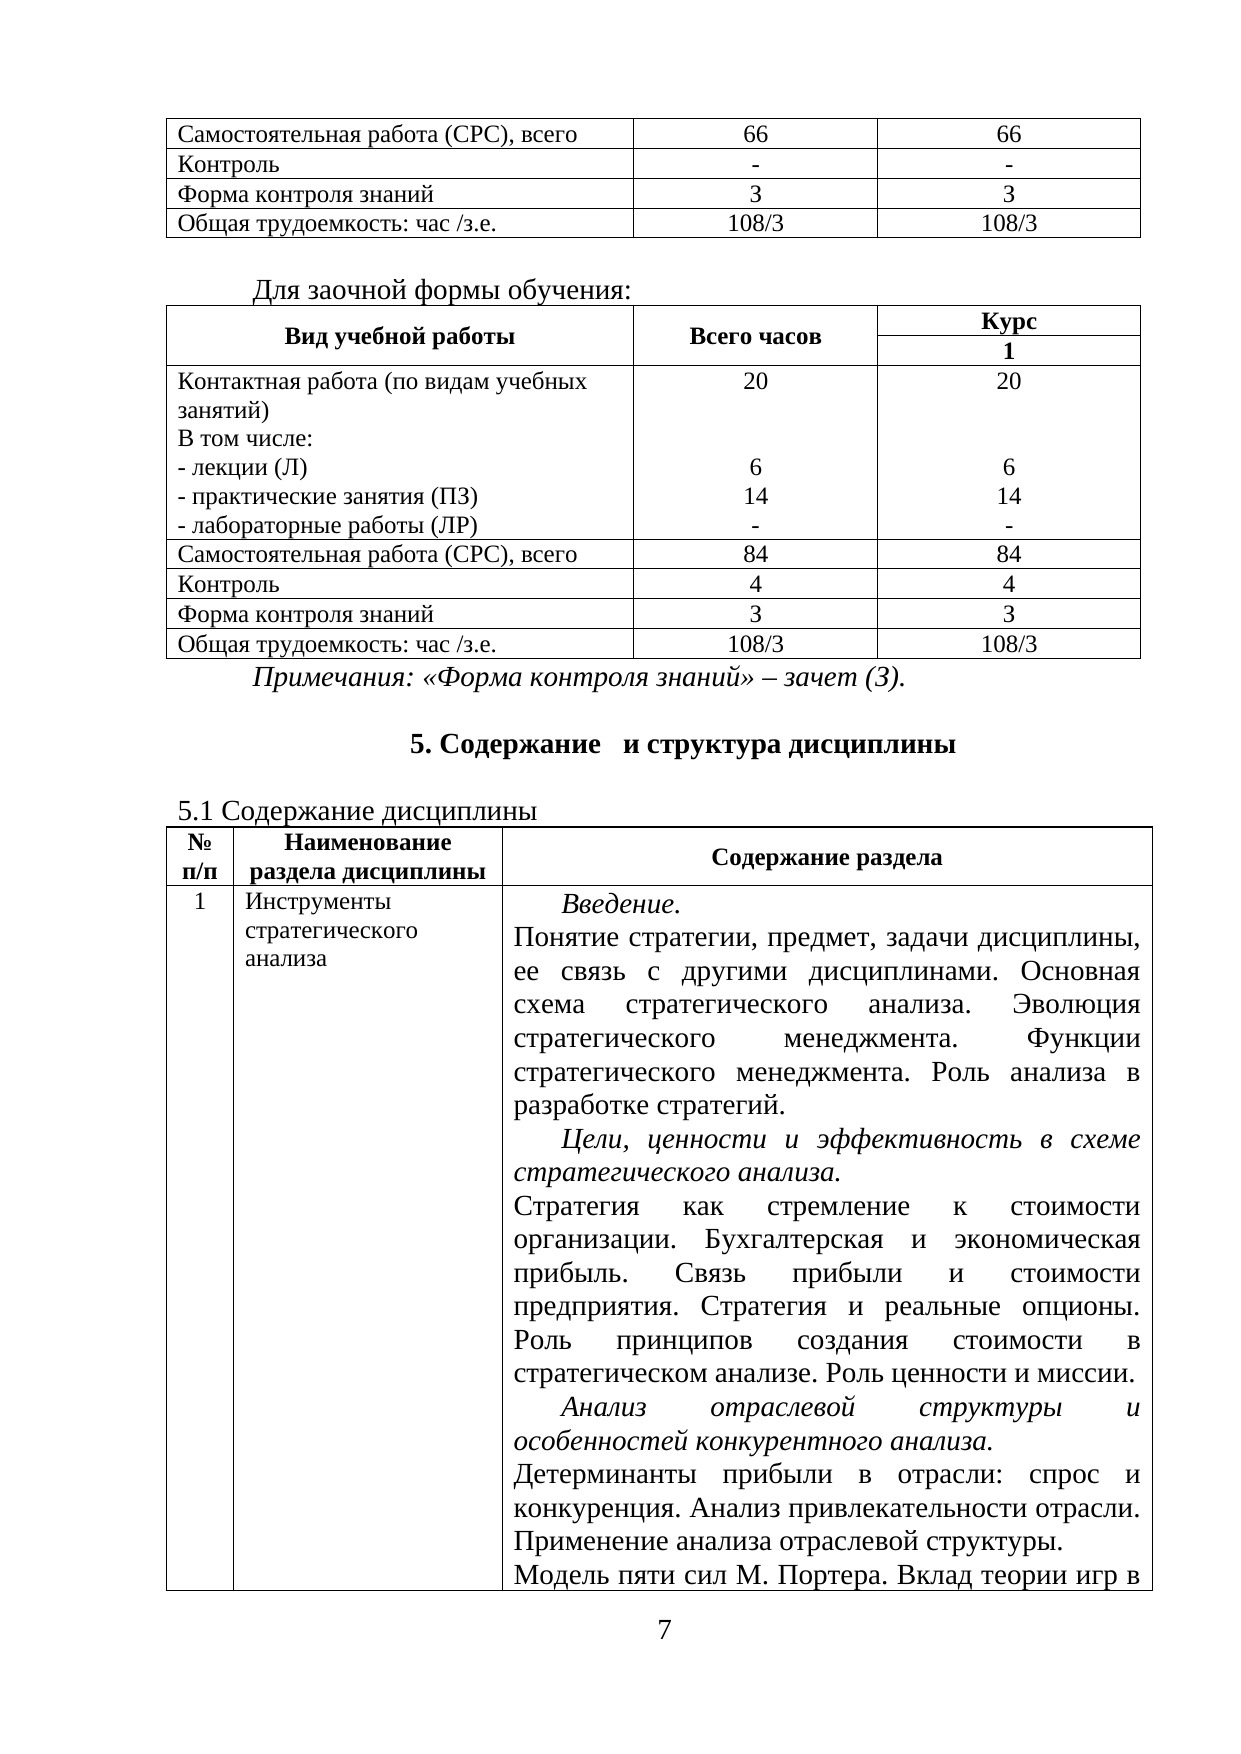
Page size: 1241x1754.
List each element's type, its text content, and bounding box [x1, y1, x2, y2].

text Примечания: «Форма контроля знаний» – зачет (З). [252, 659, 1152, 692]
table_cell Контроль [167, 569, 633, 598]
table_cell Общая трудоемкость: час /з.е. [167, 209, 633, 237]
table_header Курс [878, 306, 1140, 335]
table_header Вид учебной работы [167, 306, 633, 365]
table_cell 66 [878, 119, 1140, 148]
table_cell 84 [878, 540, 1140, 568]
table_cell З [634, 179, 877, 207]
table_cell - [634, 149, 877, 178]
table_cell Форма контроля знаний [167, 599, 633, 628]
text Для заочной формы обучения: [252, 272, 1152, 305]
table_cell Контроль [167, 149, 633, 178]
table_cell Общая трудоемкость: час /з.е. [167, 629, 633, 658]
table_cell 84 [634, 540, 877, 568]
table_cell 20 6 14 - [634, 366, 877, 538]
table_cell З [634, 599, 877, 628]
text 5. Содержание и структура дисциплины [215, 726, 1152, 759]
table_cell Контактная работа (по видам учебных занятий) В том числе: - лекции (Л) - практические занятия (ПЗ) - лабораторные работы (ЛР) [167, 366, 633, 538]
table_header Содержание раздела [503, 828, 1152, 885]
table_cell З [878, 599, 1140, 628]
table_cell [234, 886, 502, 1590]
table_cell Самостоятельная работа (СРС), всего [167, 540, 633, 568]
table_cell 1 [167, 886, 233, 1590]
table_cell 108/3 [878, 209, 1140, 237]
table_cell - [878, 149, 1140, 178]
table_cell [503, 886, 1152, 1590]
table_cell Самостоятельная работа (СРС), всего [167, 119, 633, 148]
table_header Наименование раздела дисциплины [234, 828, 502, 885]
table_cell З [878, 179, 1140, 207]
table_header № п/п [167, 828, 233, 885]
table_cell 108/3 [878, 629, 1140, 658]
text 5.1 Содержание дисциплины [177, 793, 1152, 826]
table_cell 1 [878, 336, 1140, 365]
table_cell 4 [634, 569, 877, 598]
table_cell 20 6 14 - [878, 366, 1140, 538]
table_header Всего часов [634, 306, 877, 365]
table_cell Форма контроля знаний [167, 179, 633, 207]
table_cell 108/3 [634, 209, 877, 237]
table_cell 66 [634, 119, 877, 148]
table_cell 108/3 [634, 629, 877, 658]
table_cell 4 [878, 569, 1140, 598]
